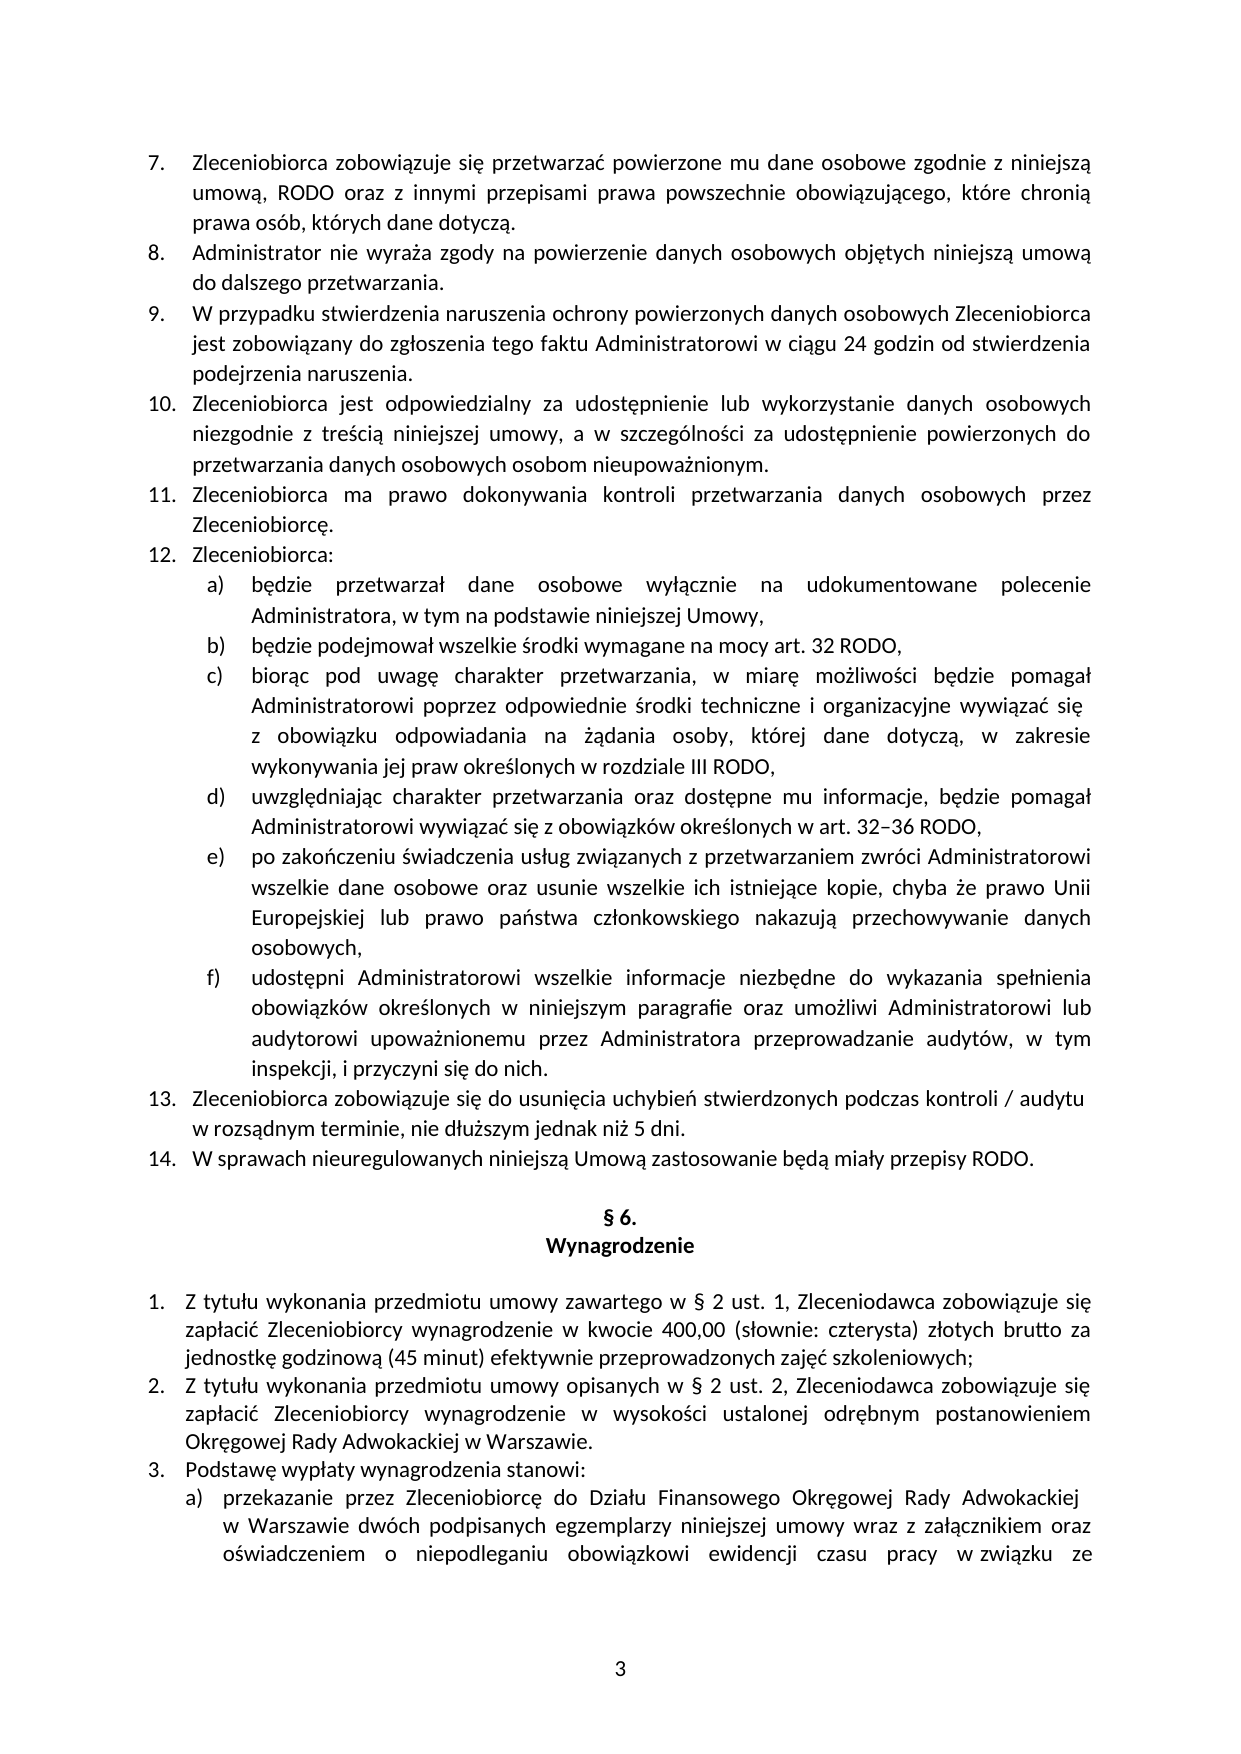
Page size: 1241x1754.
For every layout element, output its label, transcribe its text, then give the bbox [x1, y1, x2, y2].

list biorąc pod uwagę charakter przetwarzania, w miarę możliwości będzie pomagał Administratorowi poprzez odpowiednie środki techniczne i organizacyjne wywiązać się z obowiązku odpowiadania na żądania osoby, której dane dotyczą, w zakresie wykonywania jej praw określonych w rozdziale III RODO, [207, 661, 1093, 780]
list uwzględniając charakter przetwarzania oraz dostępne mu informacje, będzie pomagał Administratorowi wywiązać się z obowiązków określonych w art. 32–36 RODO, [207, 782, 1093, 840]
list Zleceniobiorca jest odpowiedzialny za udostępnienie lub wykorzystanie danych osobowych niezgodnie z treścią niniejszej umowy, a w szczególności za udostępnienie powierzonych do przetwarzania danych osobowych osobom nieupoważnionym. [148, 389, 1093, 478]
list będzie podejmował wszelkie środki wymagane na mocy art. 32 RODO, [207, 631, 1093, 659]
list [185, 1483, 1093, 1567]
list W sprawach nieuregulowanych niniejszą Umową zastosowanie będą miały przepisy RODO. [148, 1144, 1093, 1172]
list po zakończeniu świadczenia usług związanych z przetwarzaniem zwróci Administratorowi wszelkie dane osobowe oraz usunie wszelkie ich istniejące kopie, chyba że prawo Unii Europejskiej lub prawo państwa członkowskiego nakazują przechowywanie danych osobowych, [207, 842, 1093, 961]
list Z tytułu wykonania przedmiotu umowy zawartego w § 2 ust. 1, Zleceniodawca zobowiązuje się zapłacić Zleceniobiorcy wynagrodzenie w kwocie 400,00 (słownie: czterysta) złotych brutto za jednostkę godzinową (45 minut) efektywnie przeprowadzonych zajęć szkoleniowych; [148, 1287, 1093, 1371]
list Z tytułu wykonania przedmiotu umowy opisanych w § 2 ust. 2, Zleceniodawca zobowiązuje się zapłacić Zleceniobiorcy wynagrodzenie w wysokości ustalonej odrębnym postanowieniem Okręgowej Rady Adwokackiej w Warszawie. [148, 1371, 1093, 1455]
list Zleceniobiorca ma prawo dokonywania kontroli przetwarzania danych osobowych przez Zleceniobiorcę. [148, 480, 1093, 538]
list Zleceniobiorca zobowiązuje się do usunięcia uchybień stwierdzonych podczas kontroli / audytu w rozsądnym terminie, nie dłuższym jednak niż 5 dni. [148, 1084, 1093, 1142]
list Podstawę wypłaty wynagrodzenia stanowi: [148, 1455, 1093, 1483]
list Zleceniobiorca: [148, 540, 1093, 568]
list będzie przetwarzał dane osobowe wyłącznie na udokumentowane polecenie Administratora, w tym na podstawie niniejszej Umowy, [207, 571, 1093, 629]
list Administrator nie wyraża zgody na powierzenie danych osobowych objętych niniejszą umową do dalszego przetwarzania. [148, 238, 1093, 296]
list Zleceniobiorca zobowiązuje się przetwarzać powierzone mu dane osobowe zgodnie z niniejszą umową, RODO oraz z innymi przepisami prawa powszechnie obowiązującego, które chronią prawa osób, których dane dotyczą. [148, 148, 1093, 236]
text § 6. Wynagrodzenie [148, 1203, 1093, 1287]
list W przypadku stwierdzenia naruszenia ochrony powierzonych danych osobowych Zleceniobiorca jest zobowiązany do zgłoszenia tego faktu Administratorowi w ciągu 24 godzin od stwierdzenia podejrzenia naruszenia. [148, 299, 1093, 387]
list udostępni Administratorowi wszelkie informacje niezbędne do wykazania spełnienia obowiązków określonych w niniejszym paragrafie oraz umożliwi Administratorowi lub audytorowi upoważnionemu przez Administratora przeprowadzanie audytów, w tym inspekcji, i przyczyni się do nich. [207, 963, 1093, 1082]
